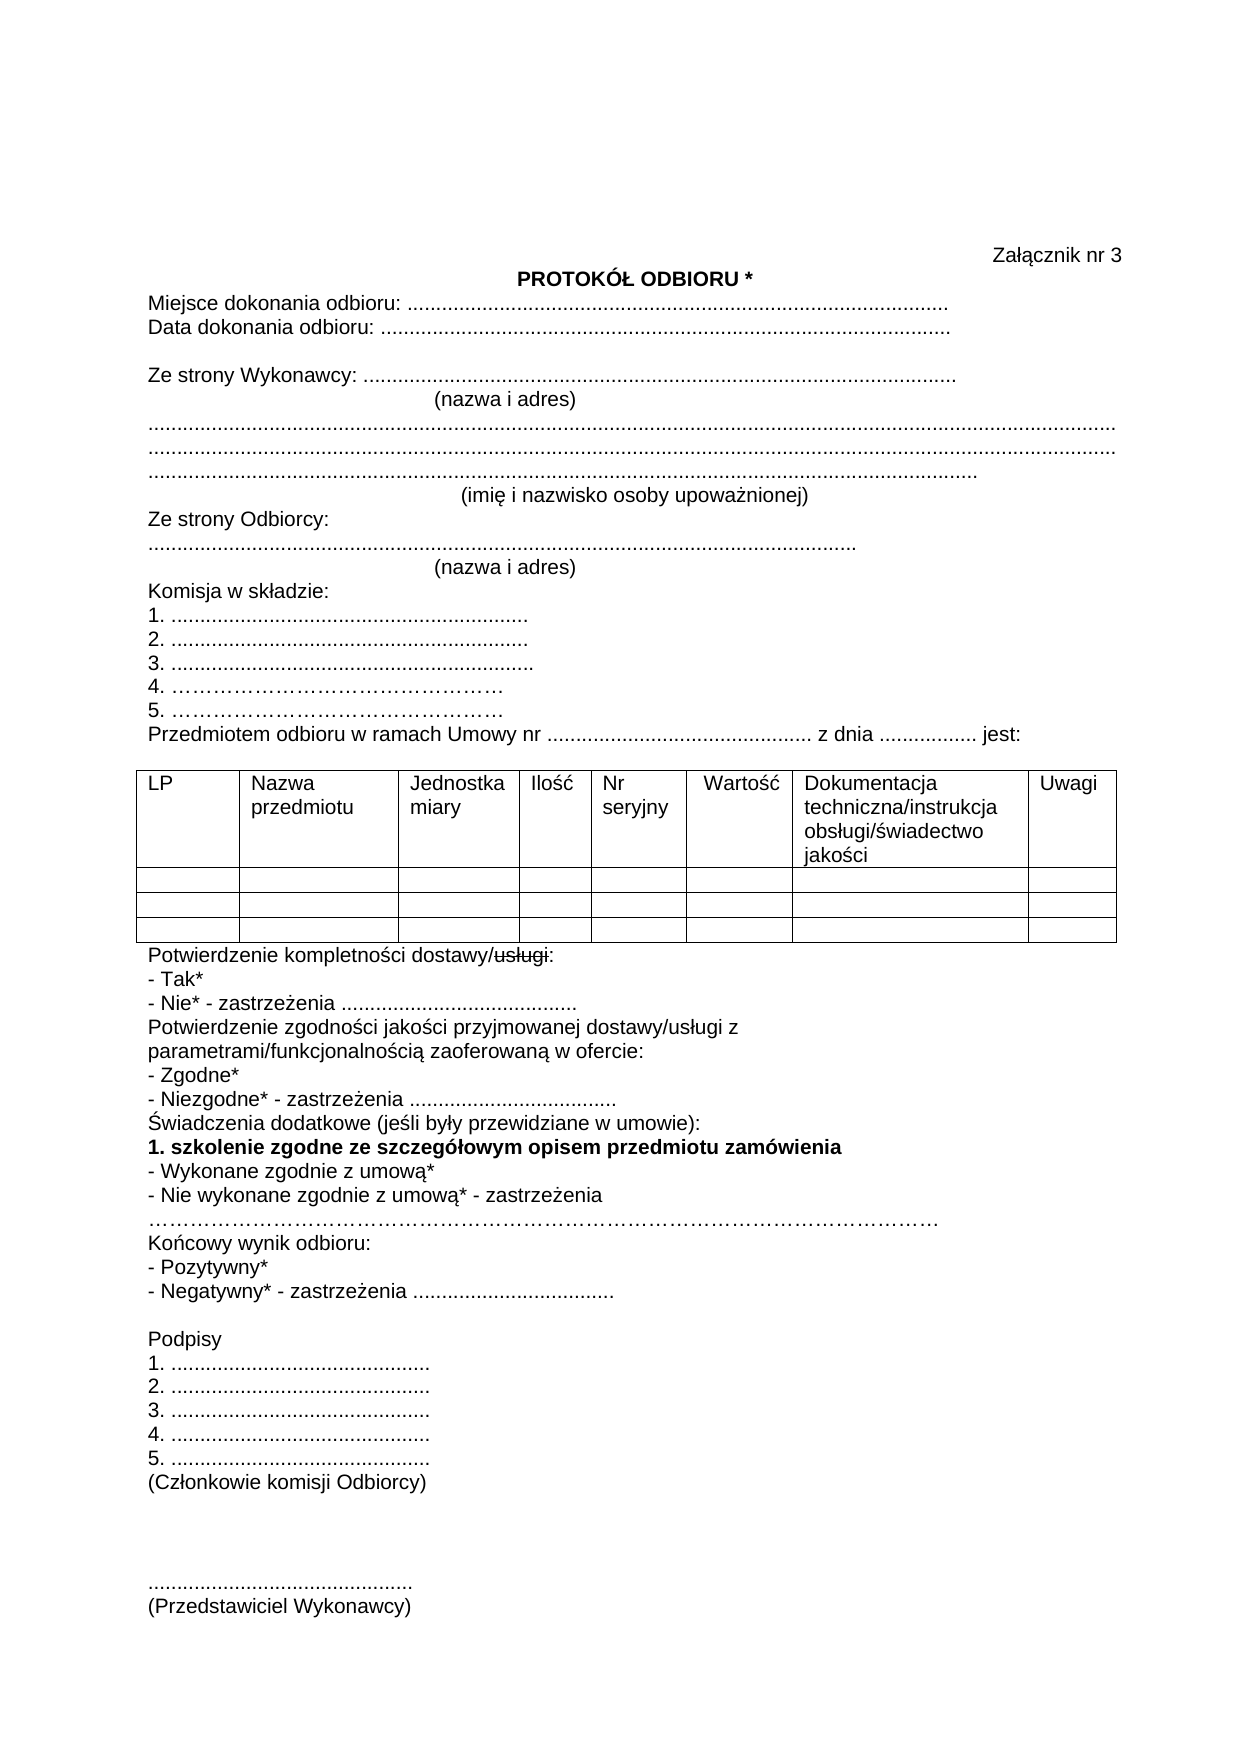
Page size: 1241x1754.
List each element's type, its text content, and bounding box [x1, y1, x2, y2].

table_cell [793, 918, 1028, 942]
text Komisja w składzie: [148, 578, 1122, 602]
text 2. ............................................. [148, 1374, 1122, 1398]
table_cell [1029, 893, 1116, 917]
text Podpisy [148, 1326, 1122, 1350]
table_cell [687, 868, 792, 892]
table_header Jednostka miary [399, 771, 519, 867]
text 5. ............................................. [148, 1446, 1122, 1470]
text 3. ............................................. [148, 1398, 1122, 1422]
text - Nie wykonane zgodnie z umową* - zastrzeżenia [148, 1183, 1122, 1207]
text Potwierdzenie zgodności jakości przyjmowanej dostawy/usługi z [148, 1015, 1122, 1039]
table_cell [793, 893, 1028, 917]
text parametrami/funkcjonalnością zaoferowaną w ofercie: [148, 1039, 1122, 1063]
table_cell [520, 893, 591, 917]
text (Członkowie komisji Odbiorcy) [148, 1470, 1122, 1494]
table_cell [687, 918, 792, 942]
text Przedmiotem odbioru w ramach Umowy nr .............................................. z dnia ................. jest: [148, 722, 1122, 746]
table_header LP [137, 771, 239, 867]
table_header Uwagi [1029, 771, 1116, 867]
text 4. ………………………………………… [148, 674, 1122, 698]
text 3. ............................................................... [148, 650, 1122, 674]
text 2. .............................................................. [148, 626, 1122, 650]
table_cell [137, 918, 239, 942]
text Końcowy wynik odbioru: [148, 1231, 1122, 1254]
text - Negatywny* - zastrzeżenia ................................... [148, 1278, 1122, 1302]
text - Wykonane zgodnie z umową* [148, 1159, 1122, 1183]
text 4. ............................................. [148, 1422, 1122, 1446]
table_header Ilość [520, 771, 591, 867]
text Potwierdzenie kompletności dostawy/usługi: [148, 943, 1122, 967]
table_cell [137, 868, 239, 892]
text - Zgodne* [148, 1063, 1122, 1087]
table_cell [520, 868, 591, 892]
table_cell [793, 868, 1028, 892]
table_cell [399, 918, 519, 942]
text Ze strony Odbiorcy: [148, 507, 1122, 531]
text 1. ............................................. [148, 1350, 1122, 1374]
table_header Wartość [687, 771, 792, 867]
text Świadczenia dodatkowe (jeśli były przewidziane w umowie): [148, 1111, 1122, 1135]
text (Przedstawiciel Wykonawcy) [148, 1594, 1122, 1618]
table_cell [592, 893, 686, 917]
text ........................................................................................................................... [148, 531, 1122, 554]
text - Nie* - zastrzeżenia ......................................... [148, 991, 1122, 1015]
text PROTOKÓŁ ODBIORU * [148, 267, 1122, 291]
text Ze strony Wykonawcy: ....................................................................................................... [148, 363, 1122, 387]
text 1. .............................................................. [148, 602, 1122, 626]
text Data dokonania odbioru: ................................................................................................... [148, 315, 1122, 339]
table_cell [399, 893, 519, 917]
table_cell [592, 868, 686, 892]
table_cell [592, 918, 686, 942]
text 5. ………………………………………… [148, 698, 1122, 722]
table_cell [520, 918, 591, 942]
table_header Nazwa przedmiotu [240, 771, 398, 867]
table_cell [1029, 918, 1116, 942]
text Załącznik nr 3 [148, 243, 1122, 267]
table_cell [240, 868, 398, 892]
table_header Dokumentacja techniczna/instrukcja obsługi/świadectwo jakości [793, 771, 1028, 867]
text - Niezgodne* - zastrzeżenia .................................... [148, 1087, 1122, 1111]
text …………………………………………………………………………………………………… [148, 1207, 1122, 1231]
table_cell [1029, 868, 1116, 892]
text (nazwa i adres) [148, 554, 1122, 578]
text ................................................................................................................................................................................................................................................................................................................................................................................................................................................................................................ [148, 411, 1122, 483]
text 1. szkolenie zgodne ze szczegółowym opisem przedmiotu zamówienia [148, 1135, 1122, 1159]
text .............................................. [148, 1570, 1122, 1594]
text (nazwa i adres) [148, 387, 1122, 411]
text Miejsce dokonania odbioru: .............................................................................................. [148, 291, 1122, 315]
text - Tak* [148, 967, 1122, 991]
table_cell [137, 893, 239, 917]
table_header Nr seryjny [592, 771, 686, 867]
table_cell [240, 918, 398, 942]
table_cell [240, 893, 398, 917]
table_cell [399, 868, 519, 892]
table_cell [687, 893, 792, 917]
text (imię i nazwisko osoby upoważnionej) [148, 483, 1122, 507]
text - Pozytywny* [148, 1254, 1122, 1278]
